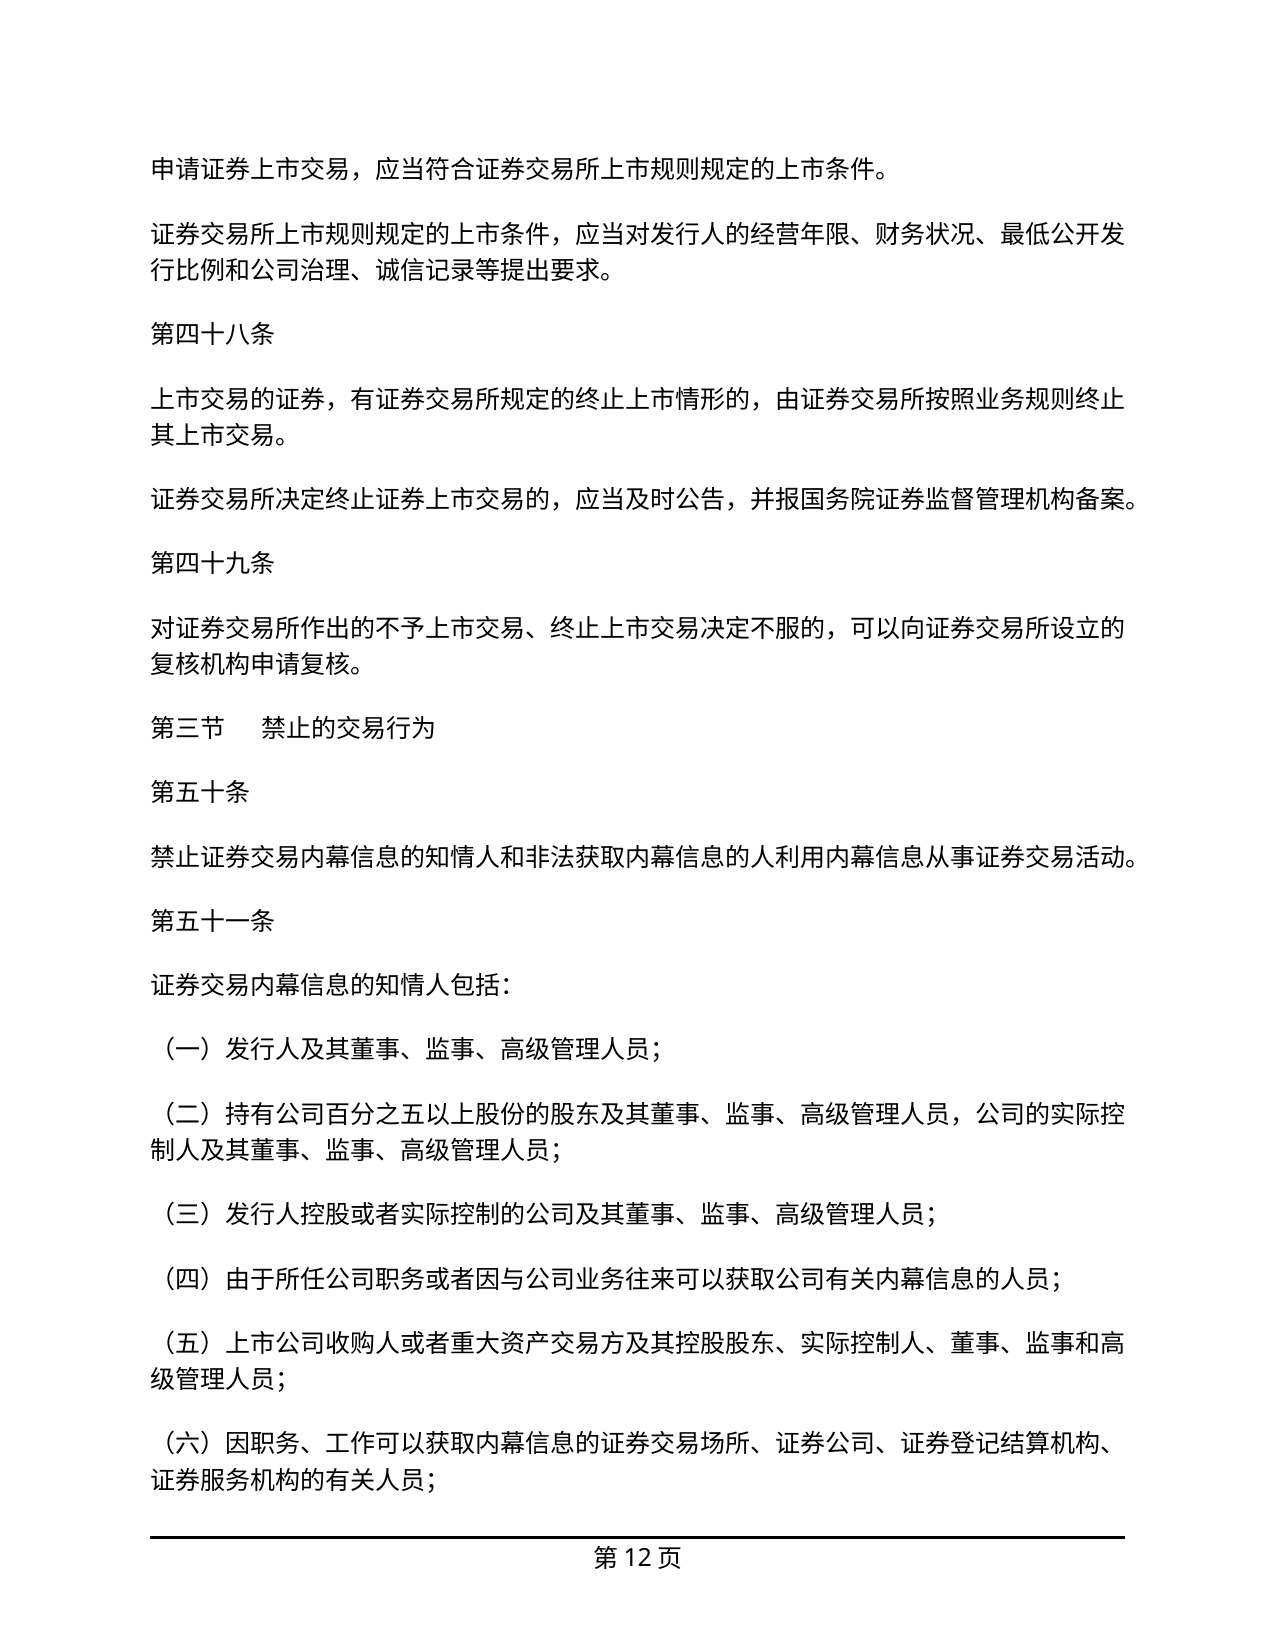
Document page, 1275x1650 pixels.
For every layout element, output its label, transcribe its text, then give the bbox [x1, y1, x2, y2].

text 申请证券上市交易，应当符合证券交易所上市规则规定的上市条件。 [150, 150, 1125, 214]
text 对证券交易所作出的不予上市交易、终止上市交易决定不服的，可以向证券交易所设立的复核机构申请复核。 [150, 608, 1125, 709]
text 第四十八条 [150, 315, 1125, 379]
text 第三节 禁止的交易行为 [150, 709, 1125, 773]
text 禁止证券交易内幕信息的知情人和非法获取内幕信息的人利用内幕信息从事证券交易活动。 [150, 837, 1125, 901]
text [150, 1424, 1125, 1496]
text （二）持有公司百分之五以上股份的股东及其董事、监事、高级管理人员，公司的实际控制人及其董事、监事、高级管理人员； [150, 1094, 1125, 1195]
text 第五十条 [150, 773, 1125, 837]
text 证券交易内幕信息的知情人包括： [150, 966, 1125, 1030]
text 第四十九条 [150, 544, 1125, 608]
text （四）由于所任公司职务或者因与公司业务往来可以获取公司有关内幕信息的人员； [150, 1259, 1125, 1323]
text 证券交易所决定终止证券上市交易的，应当及时公告，并报国务院证券监督管理机构备案。 [150, 479, 1125, 544]
text 证券交易所上市规则规定的上市条件，应当对发行人的经营年限、财务状况、最低公开发行比例和公司治理、诚信记录等提出要求。 [150, 214, 1125, 315]
text （五）上市公司收购人或者重大资产交易方及其控股股东、实际控制人、董事、监事和高级管理人员； [150, 1323, 1125, 1424]
text （一）发行人及其董事、监事、高级管理人员； [150, 1030, 1125, 1094]
text （三）发行人控股或者实际控制的公司及其董事、监事、高级管理人员； [150, 1195, 1125, 1259]
text 第五十一条 [150, 901, 1125, 966]
text 上市交易的证券，有证券交易所规定的终止上市情形的，由证券交易所按照业务规则终止其上市交易。 [150, 379, 1125, 479]
